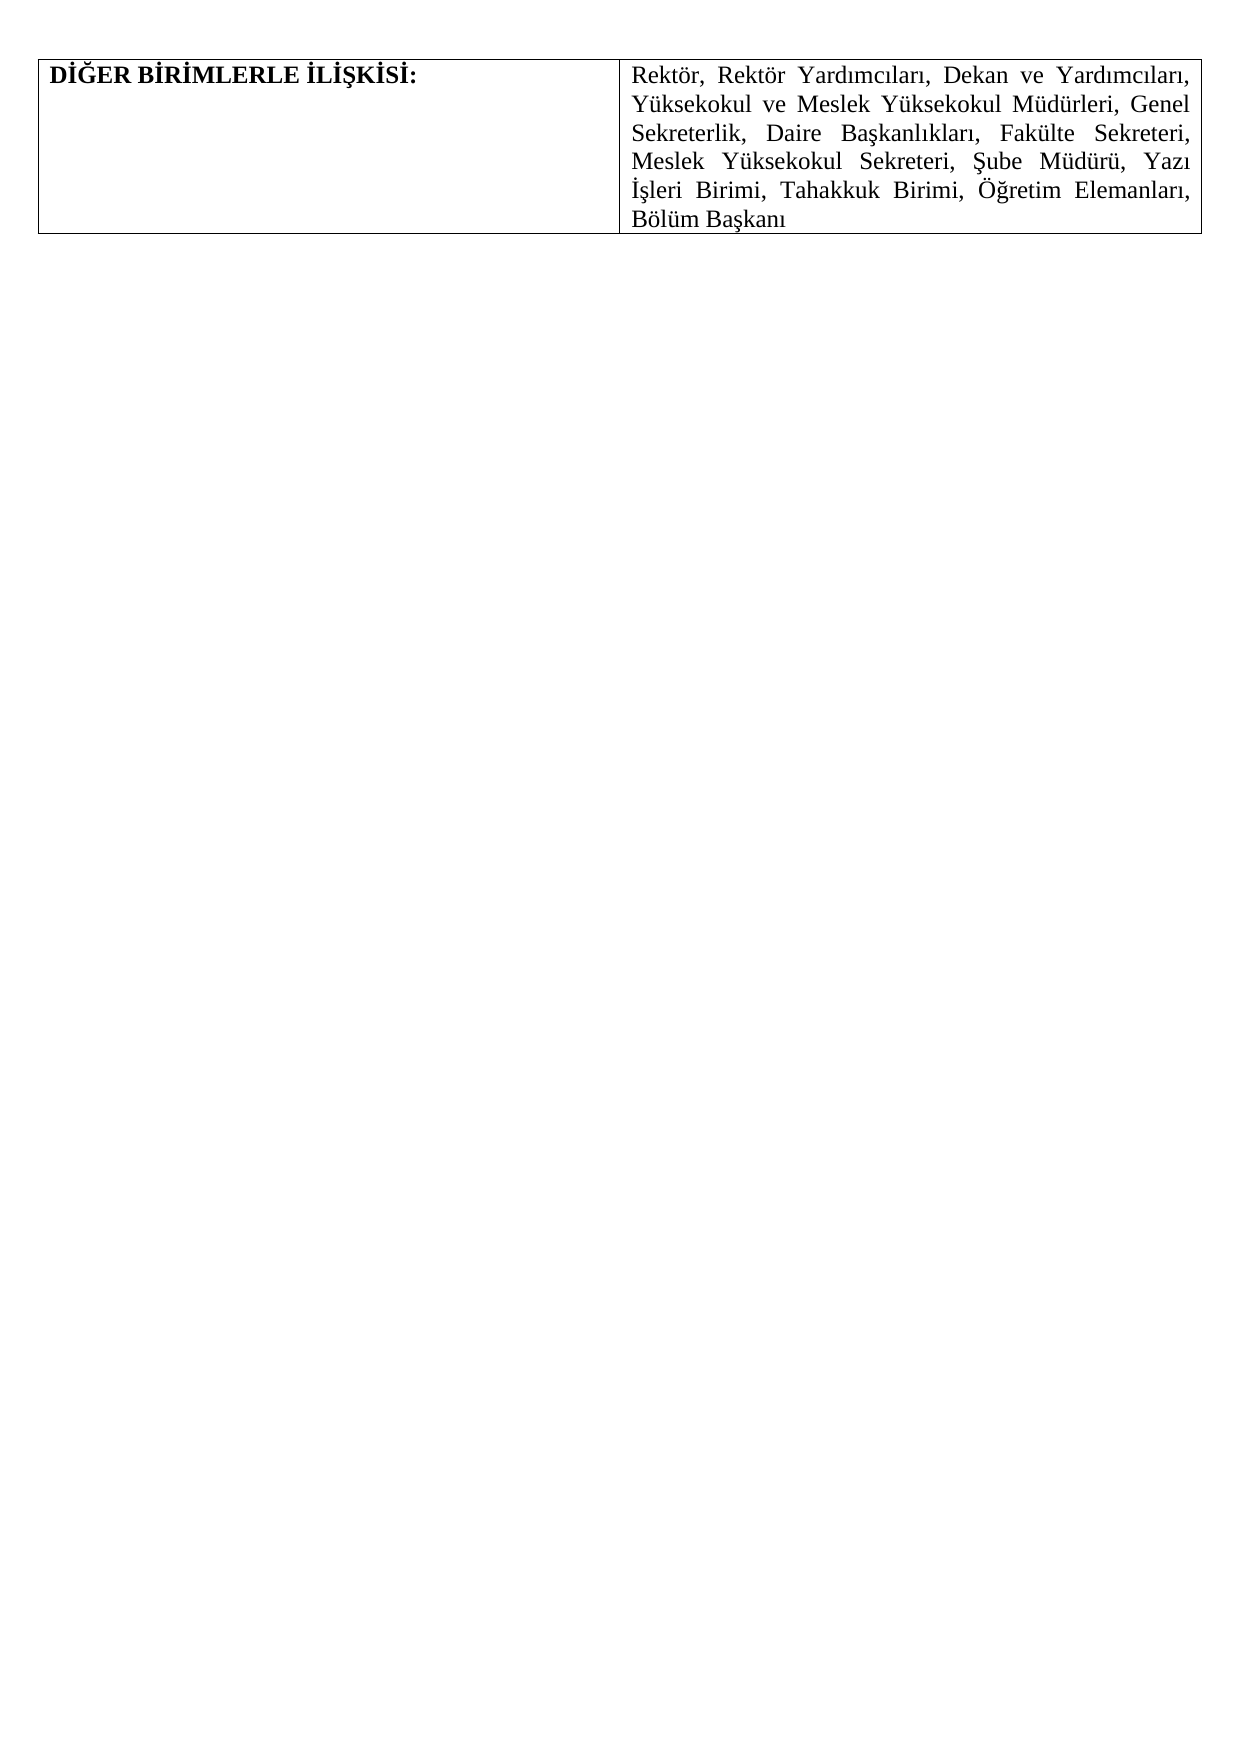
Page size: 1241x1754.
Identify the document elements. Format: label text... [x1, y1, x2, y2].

table_cell Rektör, Rektör Yardımcıları, Dekan ve Yardımcıları, Yüksekokul ve Meslek Yüksekokul Müdürleri, Genel Sekreterlik, Daire Başkanlıkları, Fakülte Sekreteri, Meslek Yüksekokul Sekreteri, Şube Müdürü, Yazı İşleri Birimi, Tahakkuk Birimi, Öğretim Elemanları, Bölüm Başkanı [620, 60, 1201, 233]
table_cell DİĞER BİRİMLERLE İLİŞKİSİ: [39, 60, 619, 233]
